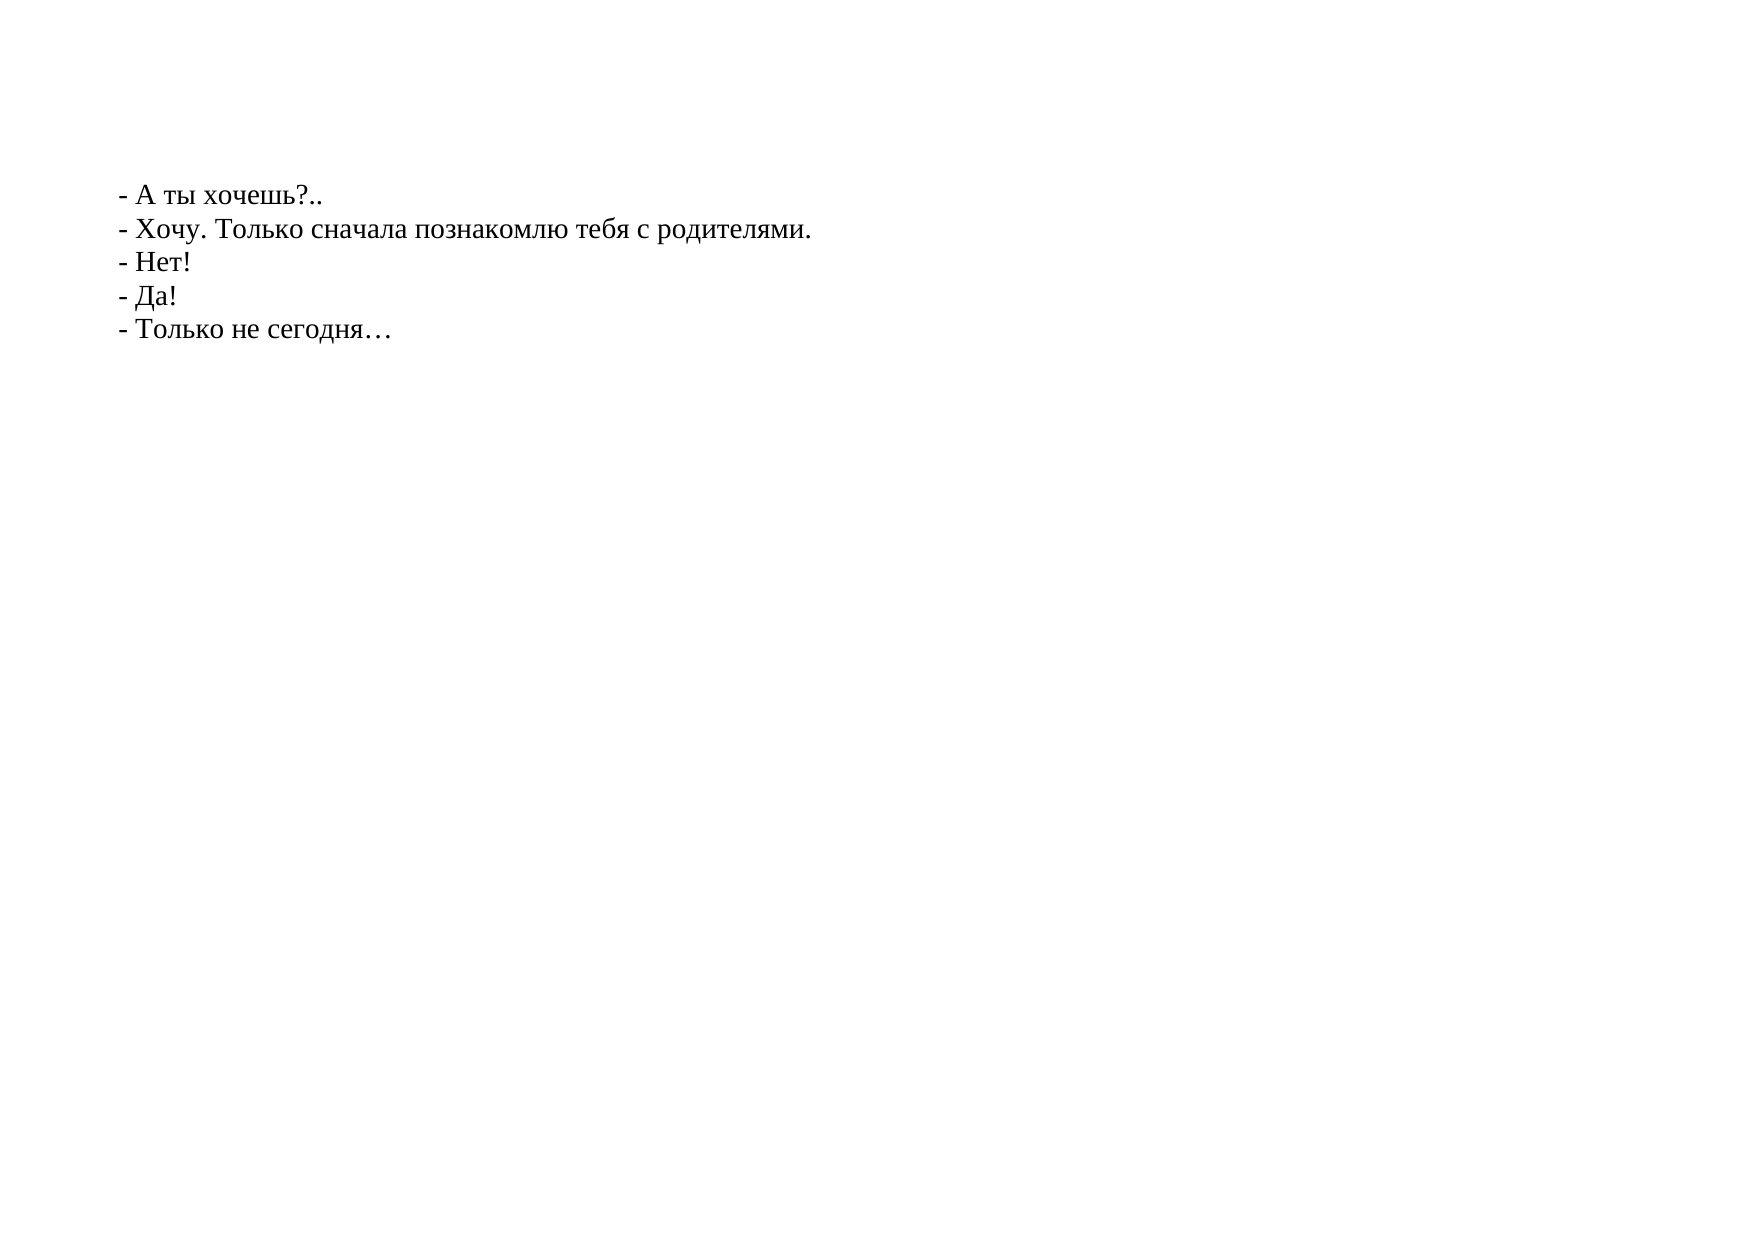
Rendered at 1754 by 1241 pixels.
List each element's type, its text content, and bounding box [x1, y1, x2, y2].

text - А ты хочешь?.. [118, 177, 1636, 211]
text - Хочу. Только сначала познакомлю тебя с родителями. [118, 211, 1636, 244]
text - Нет! [118, 244, 1636, 278]
text - Да! [118, 278, 1636, 311]
text - Только не сегодня… [118, 311, 1636, 345]
